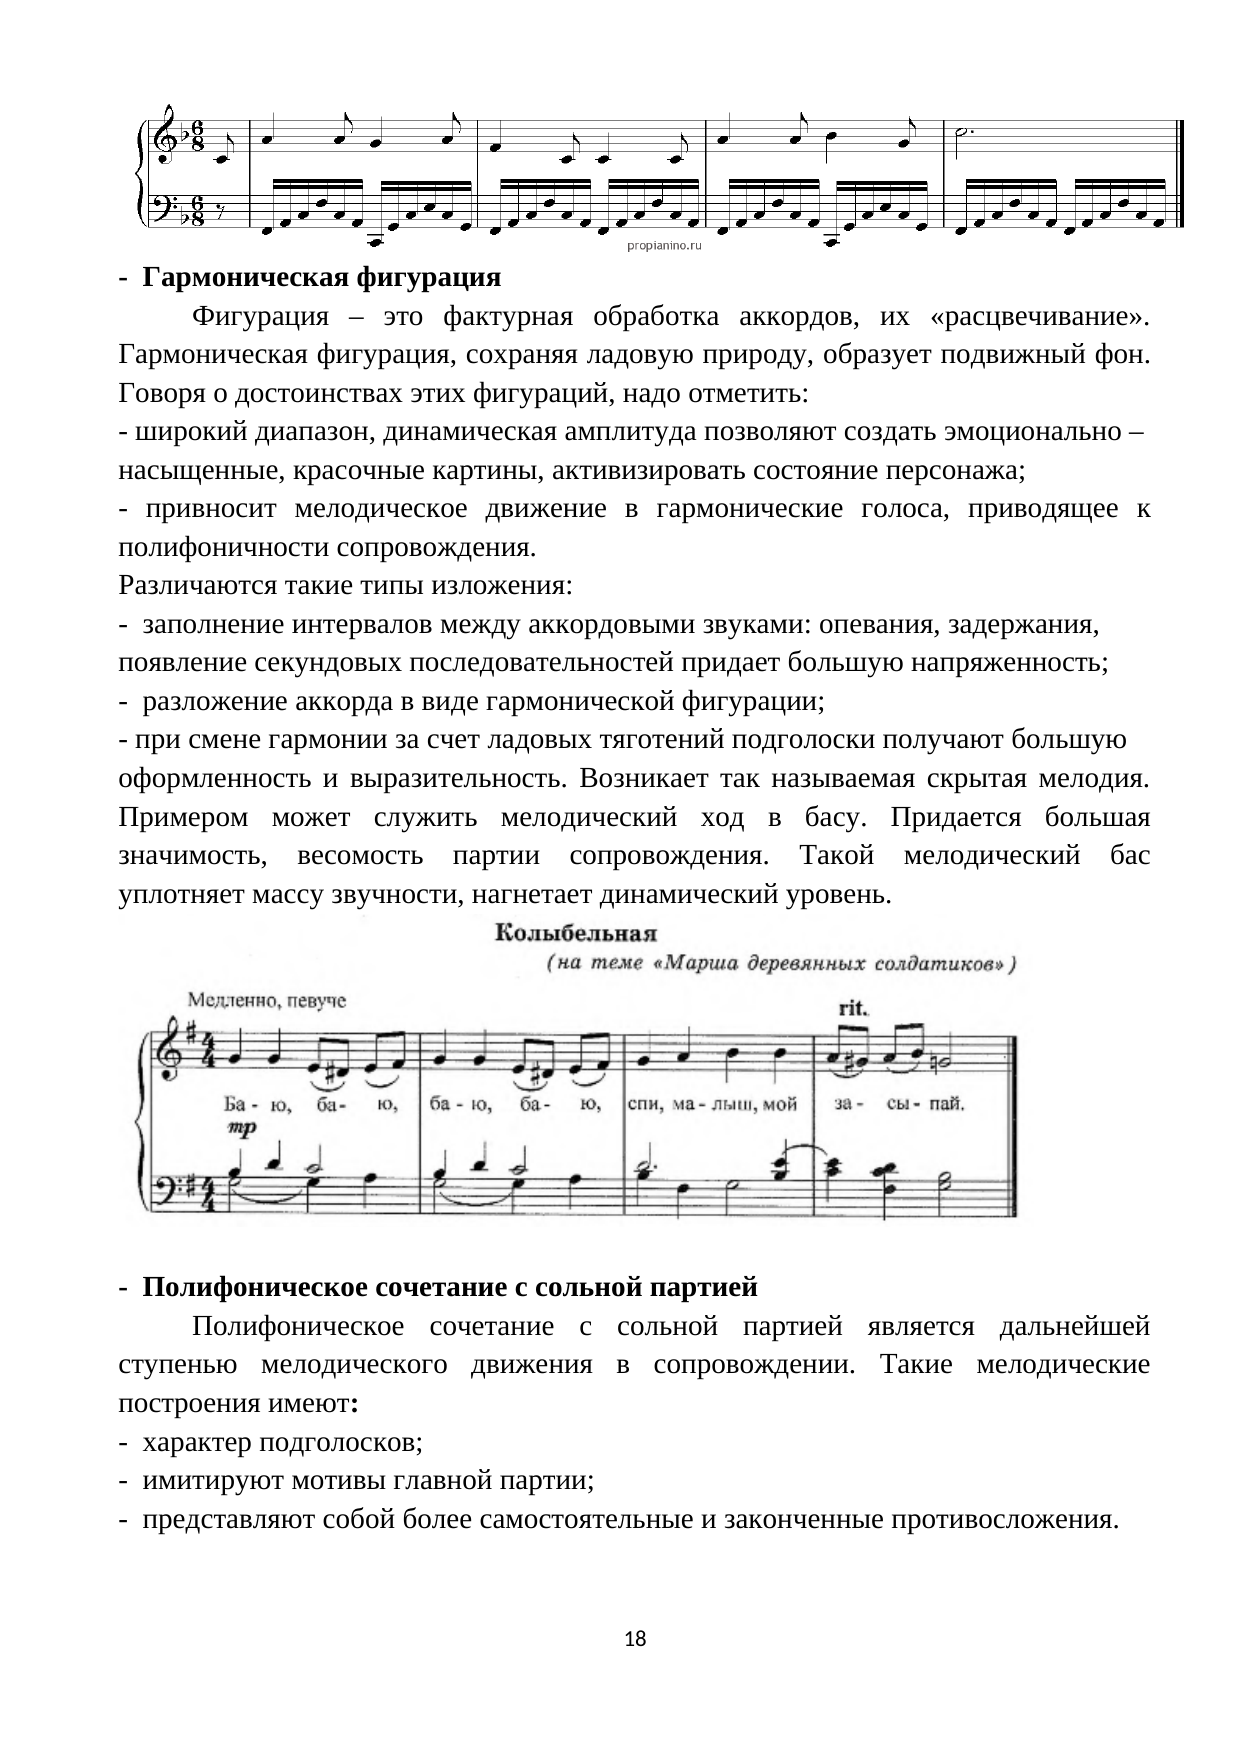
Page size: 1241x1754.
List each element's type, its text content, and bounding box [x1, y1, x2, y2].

text - разложение аккорда в виде гармонической фигурации; [118, 683, 1152, 717]
text - привносит мелодическое движение в гармонические голоса, приводящее к полифоничности сопровождения. [118, 490, 1152, 562]
text - при смене гармонии за счет ладовых тяготений подголоски получают большую [118, 722, 1152, 755]
text - Гармоническая фигурация [118, 259, 1152, 293]
picture [118, 101, 1202, 255]
text - Полифоническое сочетание с сольной партией [118, 1269, 1152, 1303]
text - заполнение интервалов между аккордовыми звуками: опевания, задержания, [118, 606, 1152, 639]
text - характер подголосков; [118, 1424, 1152, 1457]
text Полифоническое сочетание с сольной партией является дальнейшей ступенью мелодического движения в сопровождении. Такие мелодические построения имеют: [118, 1308, 1152, 1419]
text - широкий диапазон, динамическая амплитуда позволяют создать эмоционально – [118, 413, 1152, 447]
text насыщенные, красочные картины, активизировать состояние персонажа; [118, 452, 1152, 485]
text - имитируют мотивы главной партии; [118, 1462, 1152, 1496]
text появление секундовых последовательностей придает большую напряженность; [118, 644, 1152, 678]
picture [118, 914, 1034, 1227]
text Различаются такие типы изложения: [118, 567, 1152, 601]
text оформленность и выразительность. Возникает так называемая скрытая мелодия. Примером может служить мелодический ход в басу. Придается большая значимость, весомость партии сопровождения. Такой мелодический бас уплотняет массу звучности, нагнетает динамический уровень. [118, 760, 1152, 909]
text - представляют собой более самостоятельные и законченные противосложения. [118, 1501, 1152, 1534]
text Фигурация – это фактурная обработка аккордов, их «расцвечивание». Гармоническая фигурация, сохраняя ладовую природу, образует подвижный фон. Говоря о достоинствах этих фигураций, надо отметить: [118, 298, 1152, 408]
